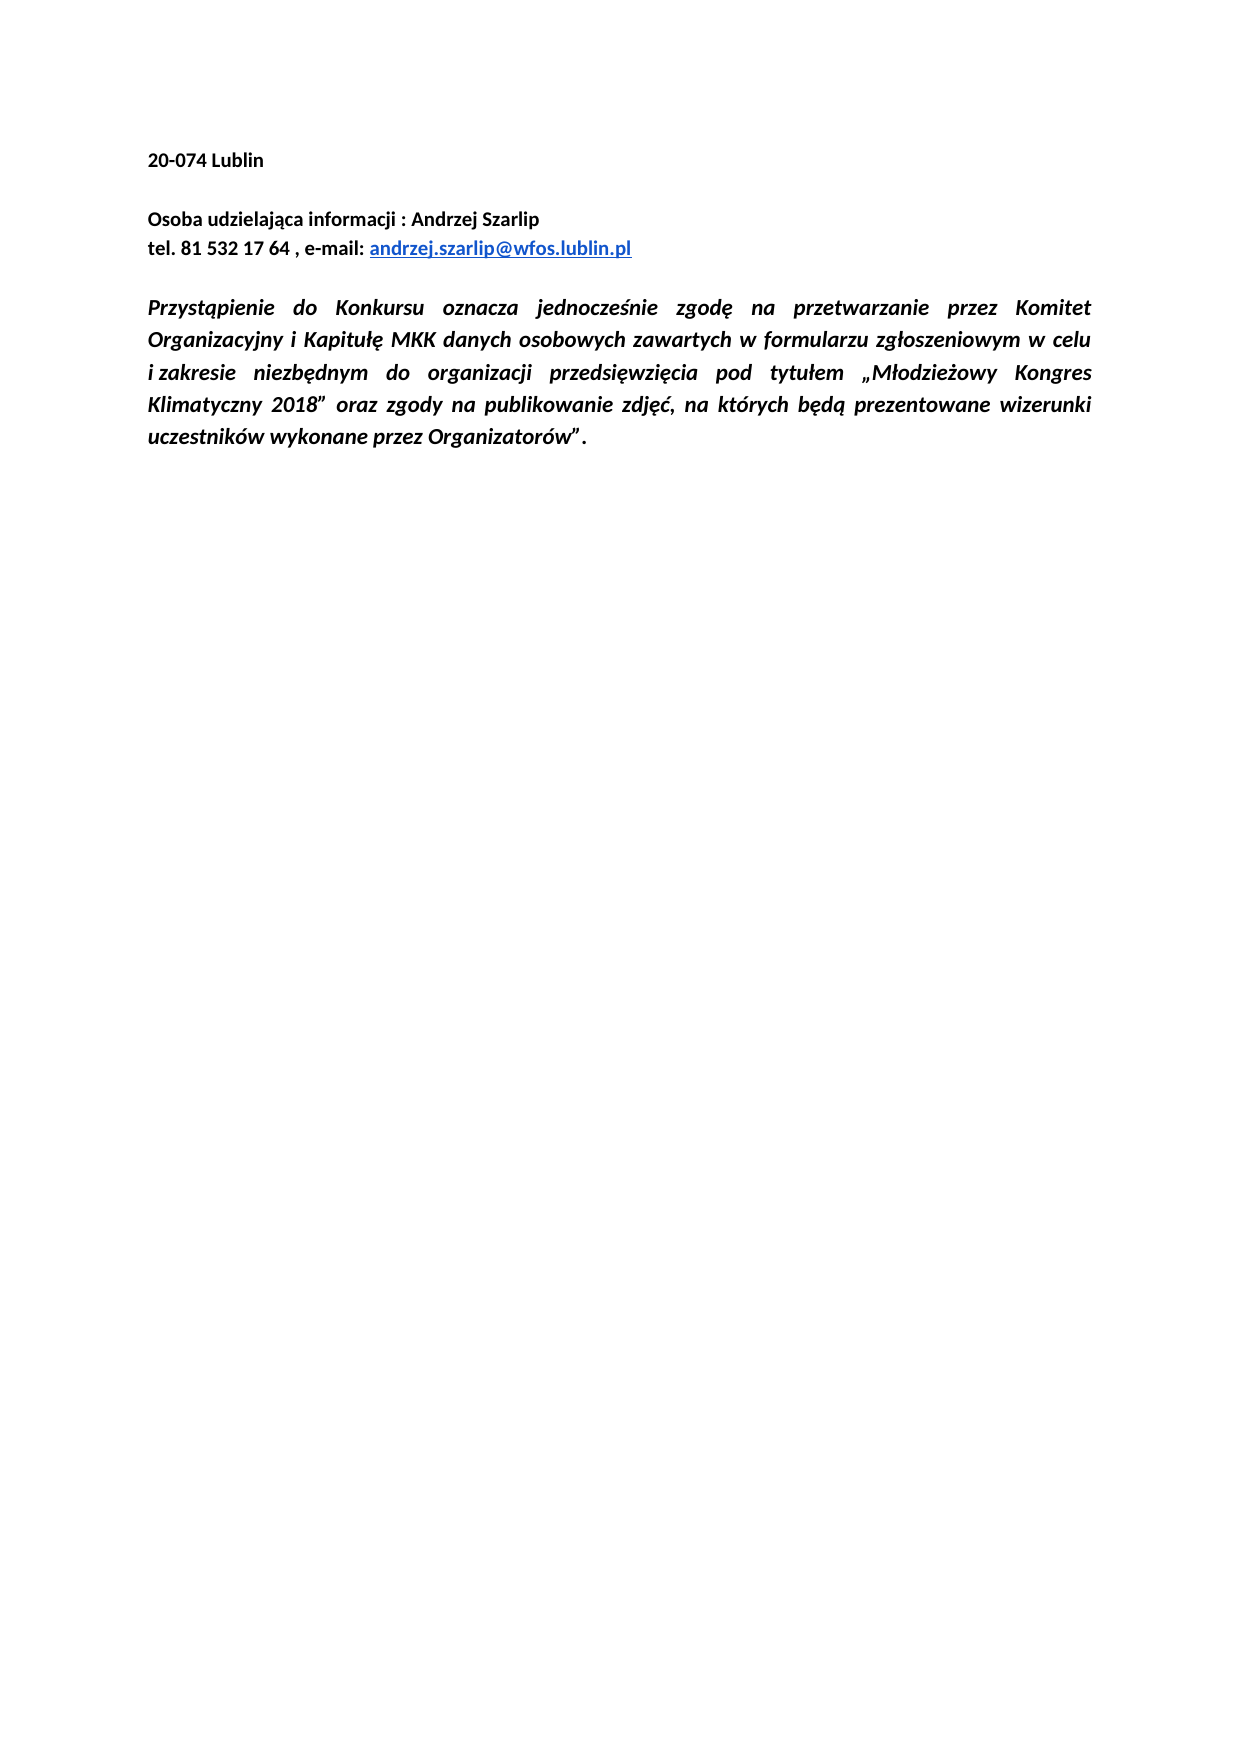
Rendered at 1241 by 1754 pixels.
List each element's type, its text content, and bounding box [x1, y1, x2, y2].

text 20-074 Lublin [148, 148, 1093, 173]
text Przystąpienie do Konkursu oznacza jednocześnie zgodę na przetwarzanie przez Komitet Organizacyjny i Kapitułę MKK danych osobowych zawartych w formularzu zgłoszeniowym w celu i zakresie niezbędnym do organizacji przedsięwzięcia pod tytułem „Młodzieżowy Kongres Klimatyczny 2018” oraz zgody na publikowanie zdjęć, na których będą prezentowane wizerunki uczestników wykonane przez Organizatorów”. [148, 293, 1093, 450]
text Osoba udzielająca informacji : Andrzej Szarlip [148, 206, 1093, 231]
text tel. 81 532 17 64 , e-mail: andrzej.szarlip@wfos.lublin.pl [148, 235, 1093, 261]
